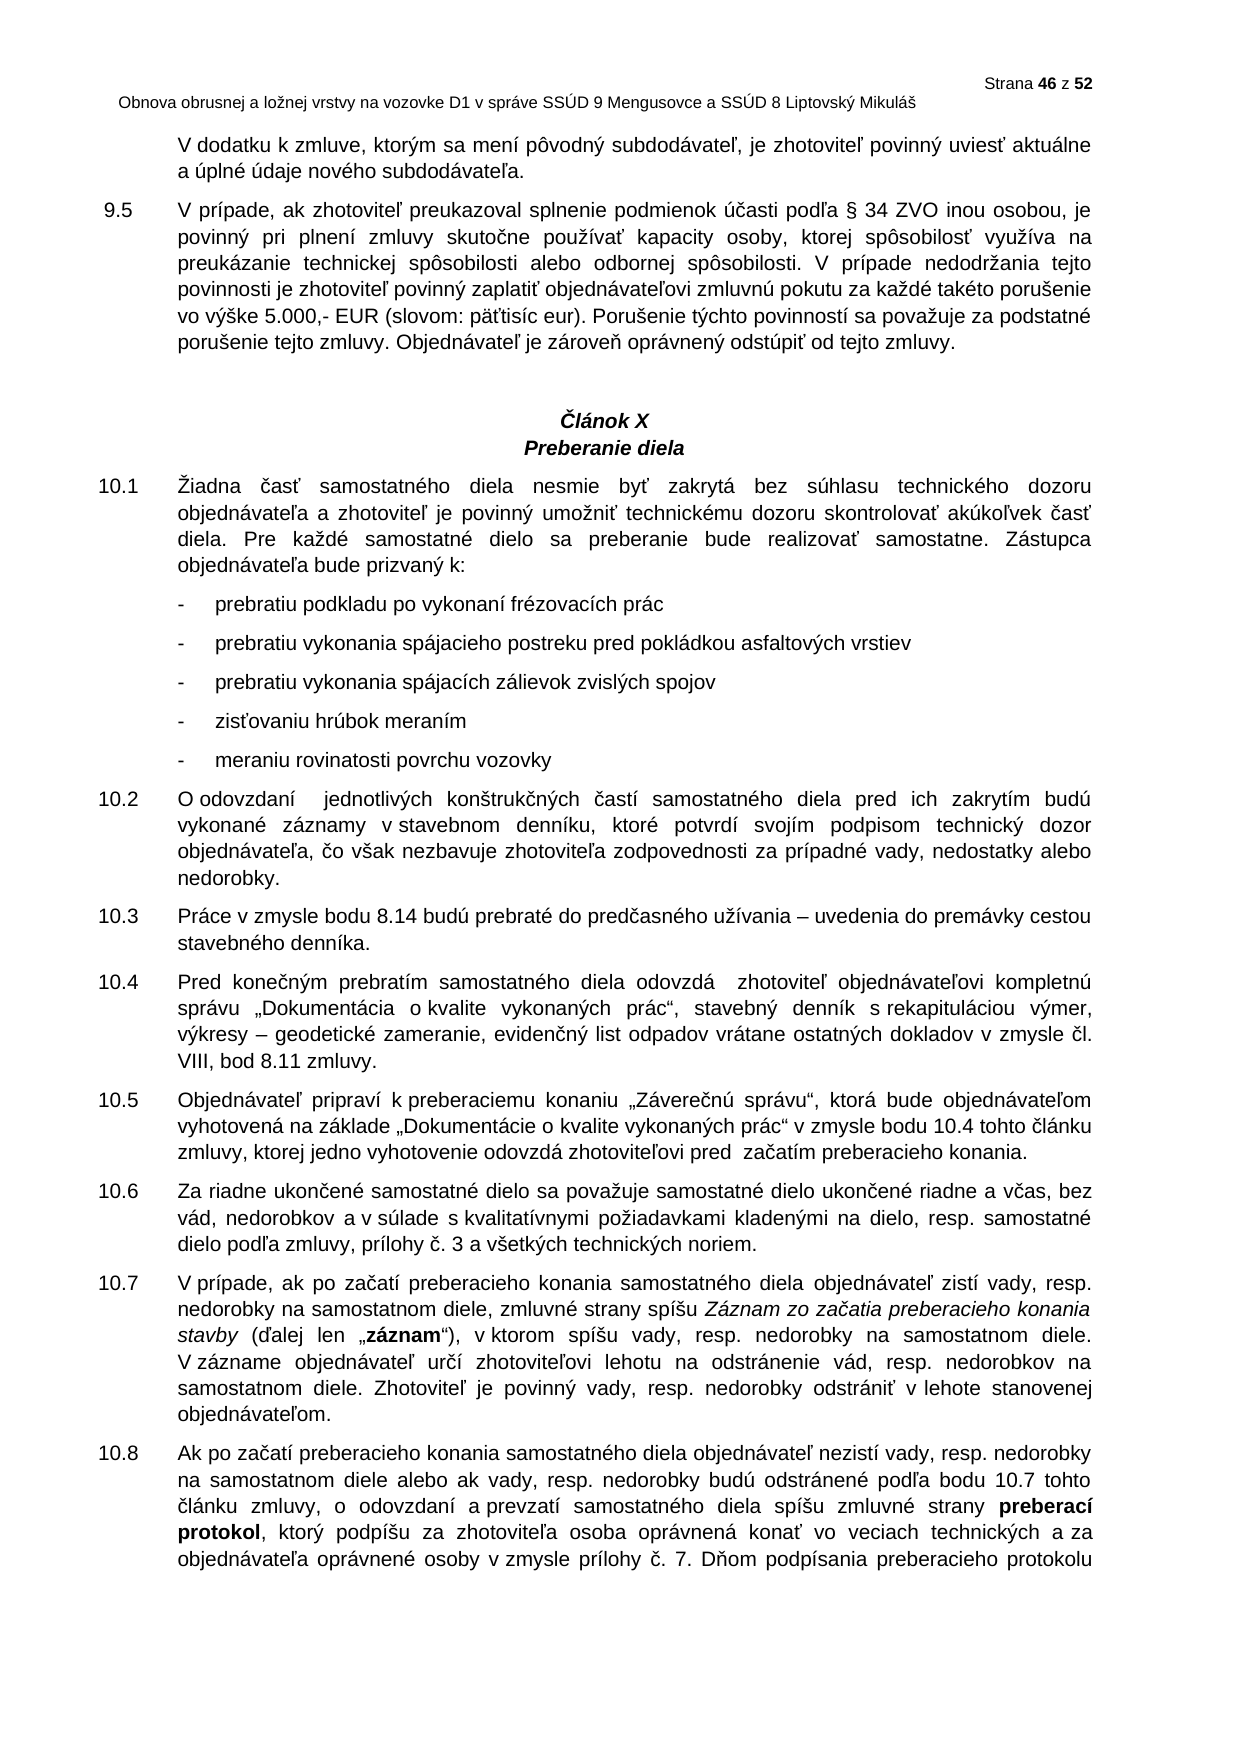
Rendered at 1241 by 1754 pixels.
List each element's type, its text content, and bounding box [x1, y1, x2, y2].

subtitle V prípade, ak zhotoviteľ preukazoval splnenie podmienok účasti podľa § 34 ZVO inou osobou, je povinný pri plnení zmluvy skutočne používať kapacity osoby, ktorej spôsobilosť využíva na preukázanie technickej spôsobilosti alebo odbornej spôsobilosti. V prípade nedodržania tejto povinnosti je zhotoviteľ povinný zaplatiť objednávateľovi zmluvnú pokutu za každé takéto porušenie vo výške 5.000,- EUR (slovom: päťtisíc eur). Porušenie týchto povinností sa považuje za podstatné porušenie tejto zmluvy. Objednávateľ je zároveň oprávnený odstúpiť od tejto zmluvy. [118, 198, 1092, 354]
list O odovzdaní jednotlivých konštrukčných častí samostatného diela pred ich zakrytím budú vykonané záznamy v stavebnom denníku, ktoré potvrdí svojím podpisom technický dozor objednávateľa, čo však nezbavuje zhotoviteľa zodpovednosti za prípadné vady, nedostatky alebo nedorobky. [118, 786, 1092, 889]
list prebratiu vykonania spájacích zálievok zvislých spojov [177, 670, 1092, 694]
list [118, 1441, 1092, 1571]
list Objednávateľ pripraví k preberaciemu konaniu „Záverečnú správu“, ktorá bude objednávateľom vyhotovená na základe „Dokumentácie o kvalite vykonaných prác“ v zmysle bodu 10.4 tohto článku zmluvy, ktorej jedno vyhotovenie odovzdá zhotoviteľovi pred začatím preberacieho konania. [118, 1087, 1092, 1164]
text Článok X [118, 409, 1092, 433]
list prebratiu podkladu po vykonaní frézovacích prác [177, 592, 1092, 616]
list zisťovaniu hrúbok meraním [177, 709, 1092, 733]
list Žiadna časť samostatného diela nesmie byť zakrytá bez súhlasu technického dozoru objednávateľa a zhotoviteľ je povinný umožniť technickému dozoru skontrolovať akúkoľvek časť diela. Pre každé samostatné dielo sa preberanie bude realizovať samostatne. Zástupca objednávateľa bude prizvaný k: [118, 474, 1092, 577]
list meraniu rovinatosti povrchu vozovky [177, 747, 1092, 771]
list prebratiu vykonania spájacieho postreku pred pokládkou asfaltových vrstiev [177, 631, 1092, 655]
list Práce v zmysle bodu 8.14 budú prebraté do predčasného užívania – uvedenia do premávky cestou stavebného denníka. [118, 904, 1092, 954]
list V prípade, ak po začatí preberacieho konania samostatného diela objednávateľ zistí vady, resp. nedorobky na samostatnom diele, zmluvné strany spíšu Záznam zo začatia preberacieho konania stavby (ďalej len „záznam“), v ktorom spíšu vady, resp. nedorobky na samostatnom diele. V zázname objednávateľ určí zhotoviteľovi lehotu na odstránenie vád, resp. nedorobkov na samostatnom diele. Zhotoviteľ je povinný vady, resp. nedorobky odstrániť v lehote stanovenej objednávateľom. [118, 1271, 1092, 1426]
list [118, 133, 1092, 183]
list Za riadne ukončené samostatné dielo sa považuje samostatné dielo ukončené riadne a včas, bez vád, nedorobkov a v súlade s kvalitatívnymi požiadavkami kladenými na dielo, resp. samostatné dielo podľa zmluvy, prílohy č. 3 a všetkých technických noriem. [118, 1179, 1092, 1256]
text Preberanie diela [118, 435, 1092, 459]
list Pred konečným prebratím samostatného diela odovzdá zhotoviteľ objednávateľovi kompletnú správu „Dokumentácia o kvalite vykonaných prác“, stavebný denník s rekapituláciou výmer, výkresy – geodetické zameranie, evidenčný list odpadov vrátane ostatných dokladov v zmysle čl. VIII, bod 8.11 zmluvy. [118, 969, 1092, 1072]
